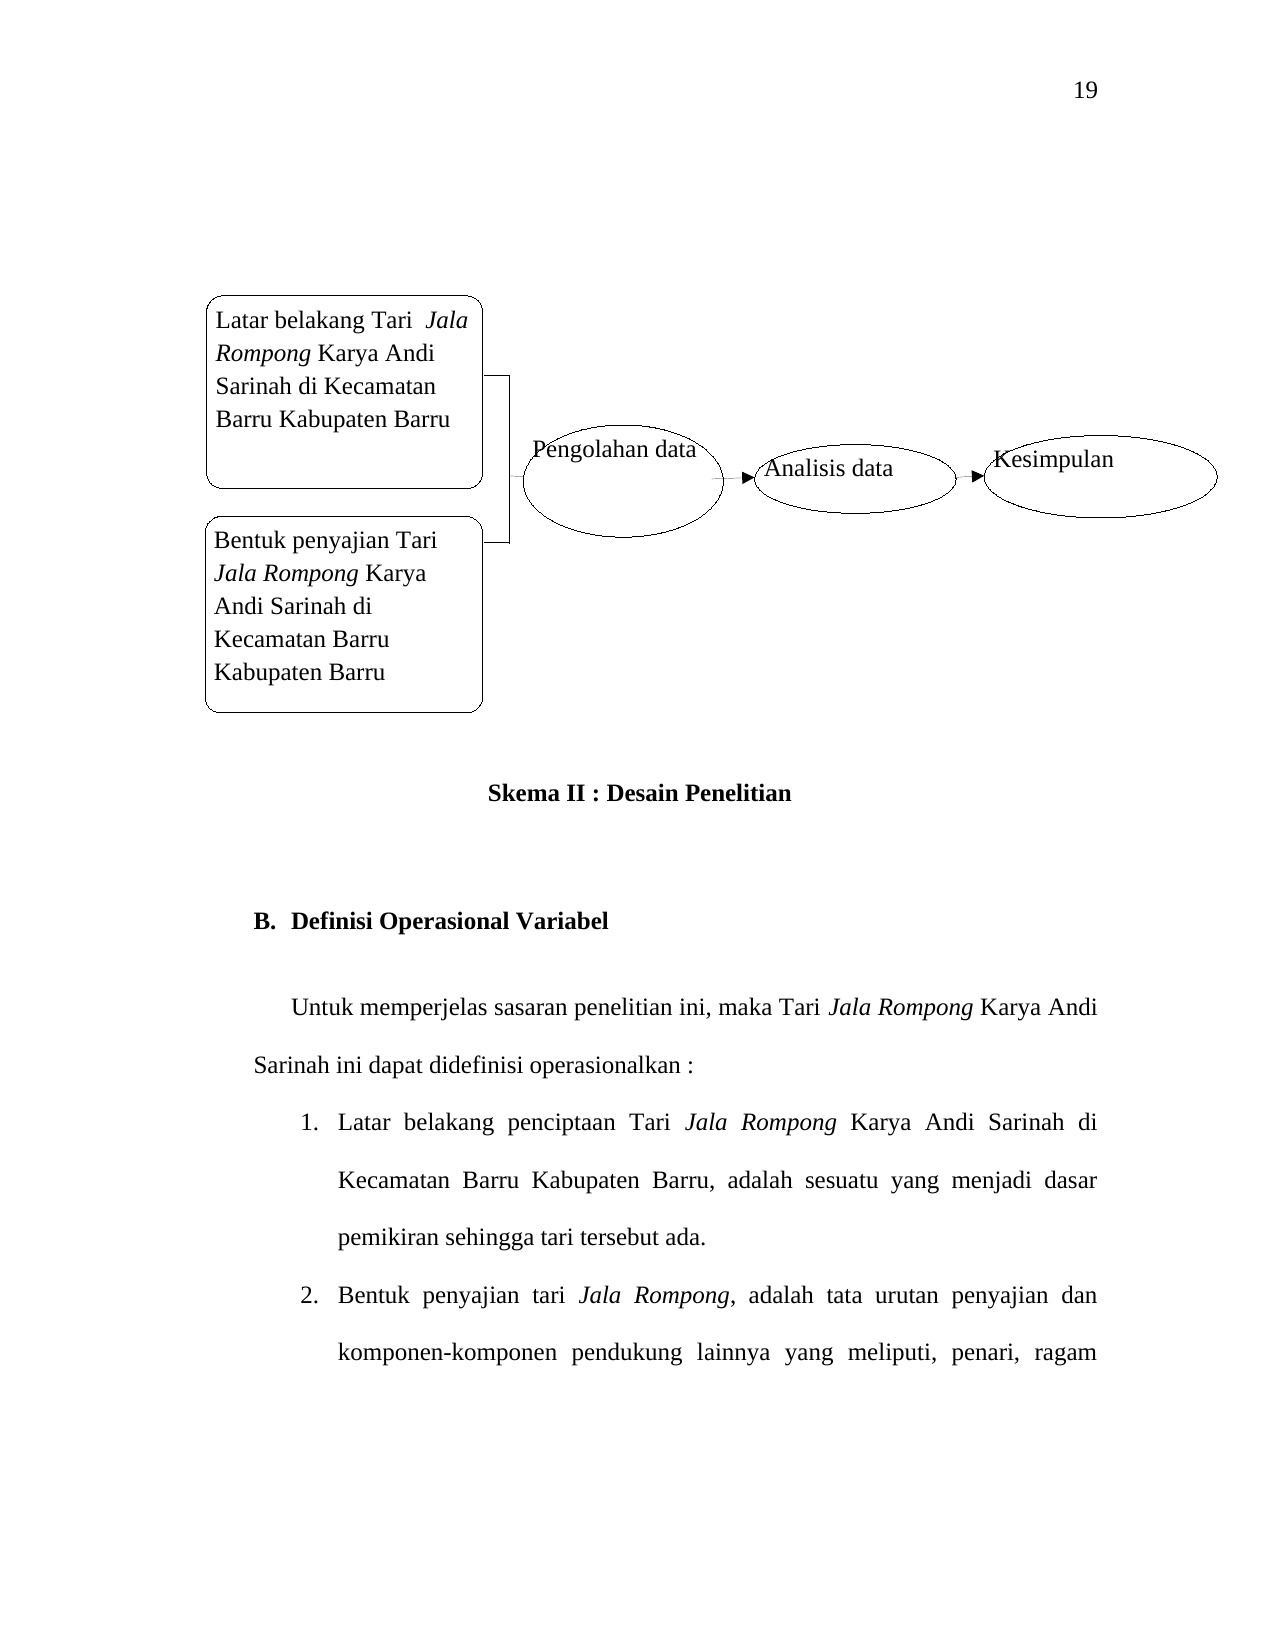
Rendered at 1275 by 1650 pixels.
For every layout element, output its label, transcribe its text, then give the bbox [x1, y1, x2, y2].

text Skema II : Desain Penelitian [488, 778, 1098, 807]
list Definisi Operasional Variabel [253, 906, 1098, 935]
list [300, 1280, 1098, 1366]
list Latar belakang penciptaan Tari Jala Rompong Karya Andi Sarinah di Kecamatan Barru Kabupaten Barru, adalah sesuatu yang menjadi dasar pemikiran sehingga tari tersebut ada. [300, 1107, 1098, 1251]
list Untuk memperjelas sasaran penelitian ini, maka Tari Jala Rompong Karya Andi Sarinah ini dapat didefinisi operasionalkan : [253, 992, 1098, 1078]
